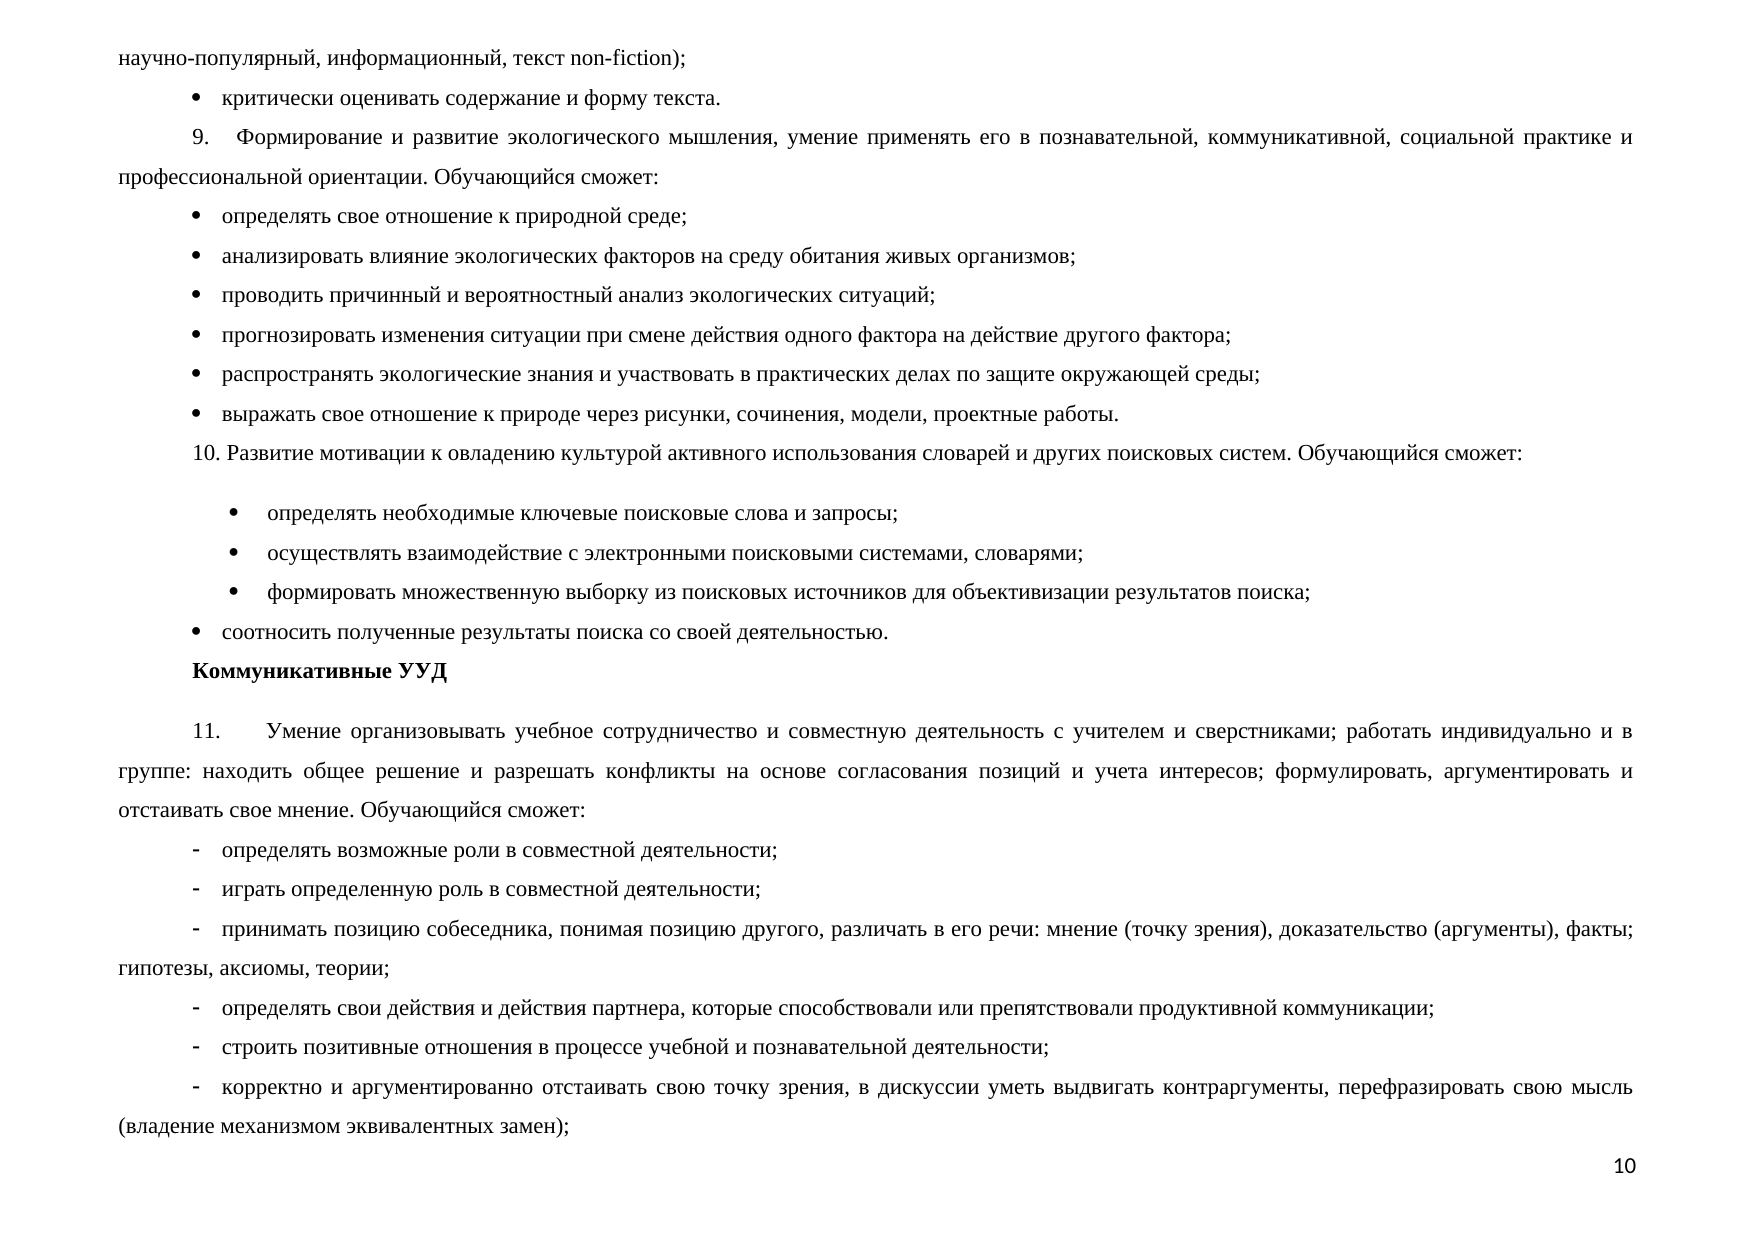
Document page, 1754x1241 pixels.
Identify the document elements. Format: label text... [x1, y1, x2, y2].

list прогнозировать изменения ситуации при смене действия одного фактора на действие другого фактора; [118, 321, 1636, 347]
list выражать свое отношение к природе через рисунки, сочинения, модели, проектные работы. [118, 399, 1636, 426]
text Коммуникативные УУД [118, 657, 1636, 684]
list Формирование и развитие экологического мышления, умение применять его в познавательной, коммуникативной, социальной практике и профессиональной ориентации. Обучающийся сможет: [118, 123, 1636, 189]
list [118, 44, 1636, 71]
list определять возможные роли в совместной деятельности; [118, 836, 1636, 862]
list осуществлять взаимодействие с электронными поисковыми системами, словарями; [229, 539, 1636, 565]
list анализировать влияние экологических факторов на среду обитания живых организмов; [118, 242, 1636, 268]
list проводить причинный и вероятностный анализ экологических ситуаций; [118, 281, 1636, 307]
list корректно и аргументированно отстаивать свою точку зрения, в дискуссии уметь выдвигать контраргументы, перефразировать свою мысль (владение механизмом эквивалентных замен); [118, 1073, 1636, 1139]
list определять свое отношение к природной среде; [118, 202, 1636, 228]
list Умение организовывать учебное сотрудничество и совместную деятельность с учителем и сверстниками; работать индивидуально и в группе: находить общее решение и разрешать конфликты на основе согласования позиций и учета интересов; формулировать, аргументировать и отстаивать свое мнение. Обучающийся сможет: [118, 718, 1636, 823]
list играть определенную роль в совместной деятельности; [118, 876, 1636, 902]
list распространять экологические знания и участвовать в практических делах по защите окружающей среды; [118, 360, 1636, 386]
list формировать множественную выборку из поисковых источников для объективизации результатов поиска; [229, 578, 1636, 605]
list определять необходимые ключевые поисковые слова и запросы; [229, 499, 1636, 526]
text 10. Развитие мотивации к овладению культурой активного использования словарей и других поисковых систем. Обучающийся сможет: [118, 439, 1636, 465]
list принимать позицию собеседника, понимая позицию другого, различать в его речи: мнение (точку зрения), доказательство (аргументы), факты; гипотезы, аксиомы, теории; [118, 915, 1636, 981]
list строить позитивные отношения в процессе учебной и познавательной деятельности; [118, 1033, 1636, 1060]
list критически оценивать содержание и форму текста. [118, 84, 1636, 110]
list соотносить полученные результаты поиска со своей деятельностью. [118, 618, 1636, 644]
list определять свои действия и действия партнера, которые способствовали или препятствовали продуктивной коммуникации; [118, 994, 1636, 1020]
